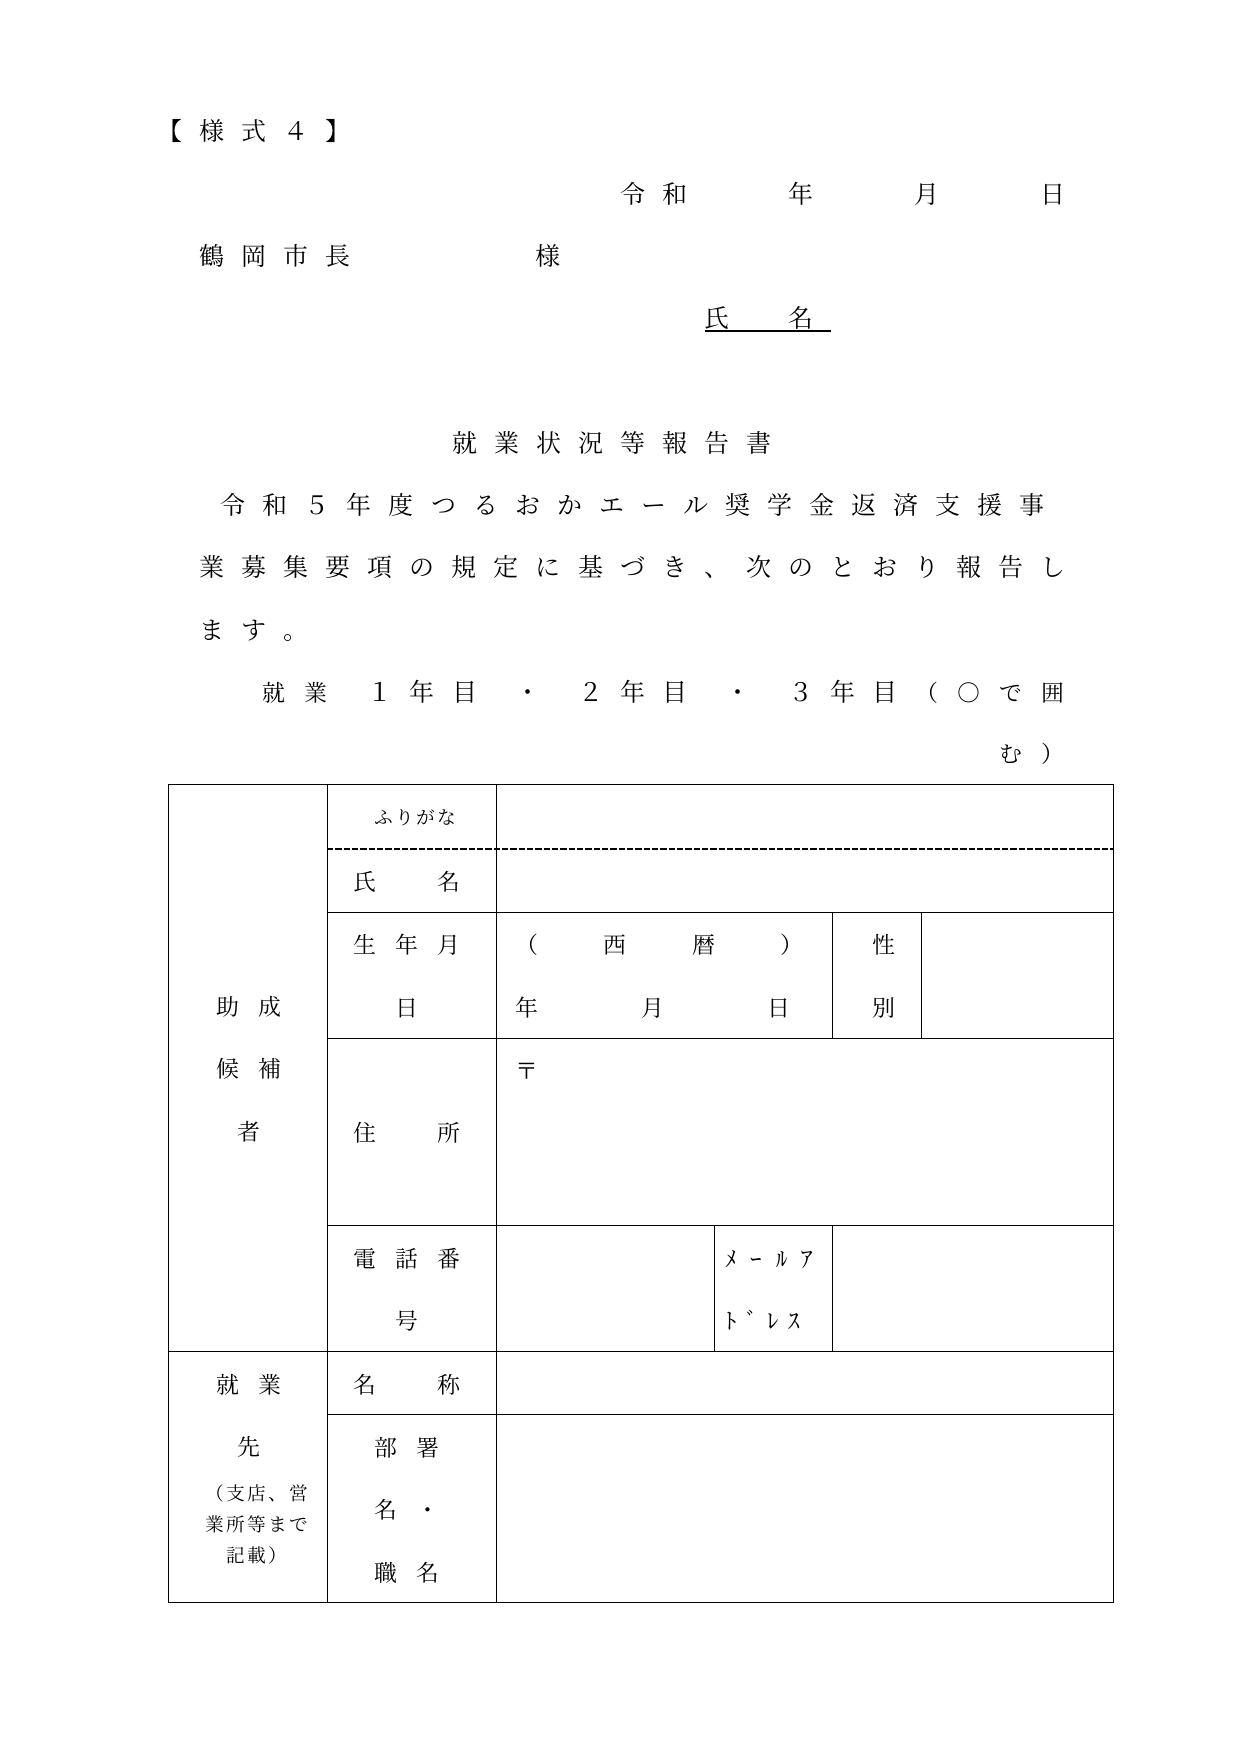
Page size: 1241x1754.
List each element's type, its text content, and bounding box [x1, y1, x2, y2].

text 就業 １年目 ・ ２年目 ・ ３年目（○で囲む） [178, 659, 1083, 784]
table_cell （西暦） 年 月 日 [497, 913, 832, 1037]
table_cell ﾒｰﾙｱﾄﾞﾚｽ [715, 1226, 832, 1351]
table_cell 氏 名 [328, 848, 496, 912]
table_cell 部署名・ 職名 [328, 1415, 496, 1602]
table_cell 〒 [497, 1039, 1113, 1225]
text 令和５年度つるおかエール奨学金返済支援事業募集要項の規定に基づき、次のとおり報告します。 [178, 473, 1083, 659]
table_cell 生年月日 [328, 913, 496, 1037]
table_cell [833, 1226, 1113, 1351]
table_cell 就業先 （支店、営業所等まで記載） [169, 1352, 327, 1602]
text 鶴岡市長 様 [157, 223, 1083, 286]
table_header 助成候補者 [169, 785, 327, 1351]
table_header ふりがな [328, 785, 496, 847]
table_cell [497, 1352, 1113, 1414]
table_cell 性別 [833, 913, 921, 1037]
table_cell [922, 913, 1113, 1037]
text 就業状況等報告書 [157, 410, 1083, 473]
text 令和 年 月 日 [157, 161, 1083, 223]
text 氏 名 [701, 286, 1083, 348]
table_header [497, 785, 1113, 847]
text 【様式４】 [157, 99, 1083, 161]
table_cell [497, 848, 1113, 912]
table_cell [497, 1226, 714, 1351]
table_cell 電話番号 [328, 1226, 496, 1351]
table_cell 名 称 [328, 1352, 496, 1414]
table_cell [497, 1415, 1113, 1602]
table_cell 住 所 [328, 1039, 496, 1225]
